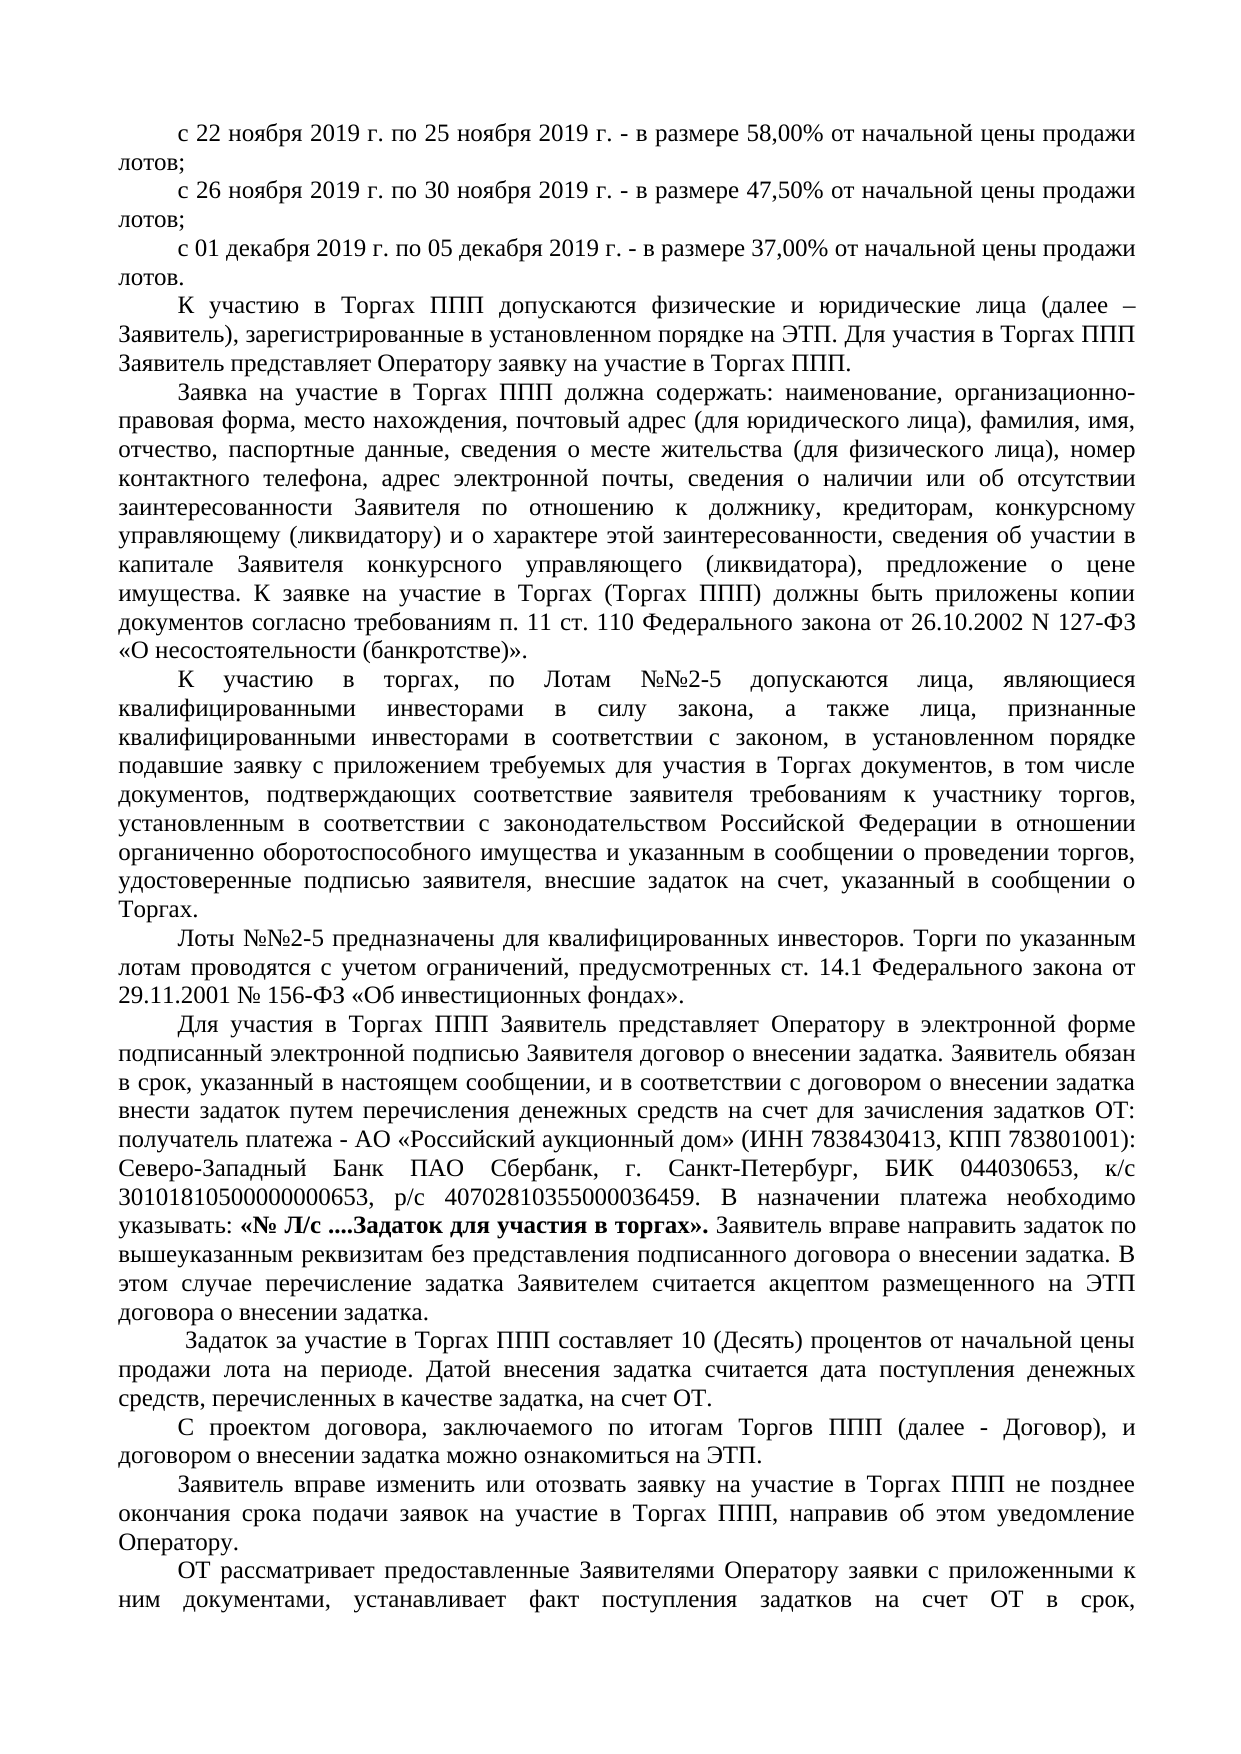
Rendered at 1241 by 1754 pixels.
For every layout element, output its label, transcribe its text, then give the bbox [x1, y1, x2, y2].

text К участию в Торгах ППП допускаются физические и юридические лица (далее – Заявитель), зарегистрированные в установленном порядке на ЭТП. Для участия в Торгах ППП Заявитель представляет Оператору заявку на участие в Торгах ППП. [118, 291, 1137, 377]
text с 26 ноября 2019 г. по 30 ноября 2019 г. - в размере 47,50% от начальной цены продажи лотов; [118, 176, 1137, 233]
text Заявитель вправе изменить или отозвать заявку на участие в Торгах ППП не позднее окончания срока подачи заявок на участие в Торгах ППП, направив об этом уведомление Оператору. [118, 1469, 1137, 1556]
text С проектом договора, заключаемого по итогам Торгов ППП (далее - Договор), и договором о внесении задатка можно ознакомиться на ЭТП. [118, 1412, 1137, 1469]
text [118, 1556, 1137, 1613]
text с 01 декабря 2019 г. по 05 декабря 2019 г. - в размере 37,00% от начальной цены продажи лотов. [118, 233, 1137, 291]
text Заявка на участие в Торгах ППП должна содержать: наименование, организационно-правовая форма, место нахождения, почтовый адрес (для юридического лица), фамилия, имя, отчество, паспортные данные, сведения о месте жительства (для физического лица), номер контактного телефона, адрес электронной почты, сведения о наличии или об отсутствии заинтересованности Заявителя по отношению к должнику, кредиторам, конкурсному управляющему (ликвидатору) и о характере этой заинтересованности, сведения об участии в капитале Заявителя конкурсного управляющего (ликвидатора), предложение о цене имущества. К заявке на участие в Торгах (Торгах ППП) должны быть приложены копии документов согласно требованиям п. 11 ст. 110 Федерального закона от 26.10.2002 N 127-ФЗ «О несостоятельности (банкротстве)». [118, 377, 1137, 664]
text К участию в торгах, по Лотам №№2-5 допускаются лица, являющиеся квалифицированными инвесторами в силу закона, а также лица, признанные квалифицированными инвесторами в соответствии с законом, в установленном порядке подавшие заявку с приложением требуемых для участия в Торгах документов, в том числе документов, подтверждающих соответствие заявителя требованиям к участнику торгов, установленным в соответствии с законодательством Российской Федерации в отношении органиченно оборотоспособного имущества и указанным в сообщении о проведении торгов, удостоверенные подписью заявителя, внесшие задаток на счет, указанный в сообщении о Торгах. [118, 664, 1137, 923]
text с 22 ноября 2019 г. по 25 ноября 2019 г. - в размере 58,00% от начальной цены продажи лотов; [118, 118, 1137, 176]
text Задаток за участие в Торгах ППП составляет 10 (Десять) процентов от начальной цены продажи лота на периоде. Датой внесения задатка считается дата поступления денежных средств, перечисленных в качестве задатка, на счет ОТ. [118, 1326, 1137, 1412]
text Для участия в Торгах ППП Заявитель представляет Оператору в электронной форме подписанный электронной подписью Заявителя договор о внесении задатка. Заявитель обязан в срок, указанный в настоящем сообщении, и в соответствии с договором о внесении задатка внести задаток путем перечисления денежных средств на счет для зачисления задатков ОТ: получатель платежа - АО «Российский аукционный дом» (ИНН 7838430413, КПП 783801001): Северо-Западный Банк ПАО Сбербанк, г. Санкт-Петербург, БИК 044030653, к/с 30101810500000000653, р/с 40702810355000036459. В назначении платежа необходимо указывать: «№ Л/с ....Задаток для участия в торгах». Заявитель вправе направить задаток по вышеуказанным реквизитам без представления подписанного договора о внесении задатка. В этом случае перечисление задатка Заявителем считается акцептом размещенного на ЭТП договора о внесении задатка. [118, 1009, 1137, 1326]
text Лоты №№2-5 предназначены для квалифицированных инвесторов. Торги по указанным лотам проводятся с учетом ограничений, предусмотренных ст. 14.1 Федерального закона от 29.11.2001 № 156-ФЗ «Об инвестиционных фондах». [118, 923, 1137, 1009]
